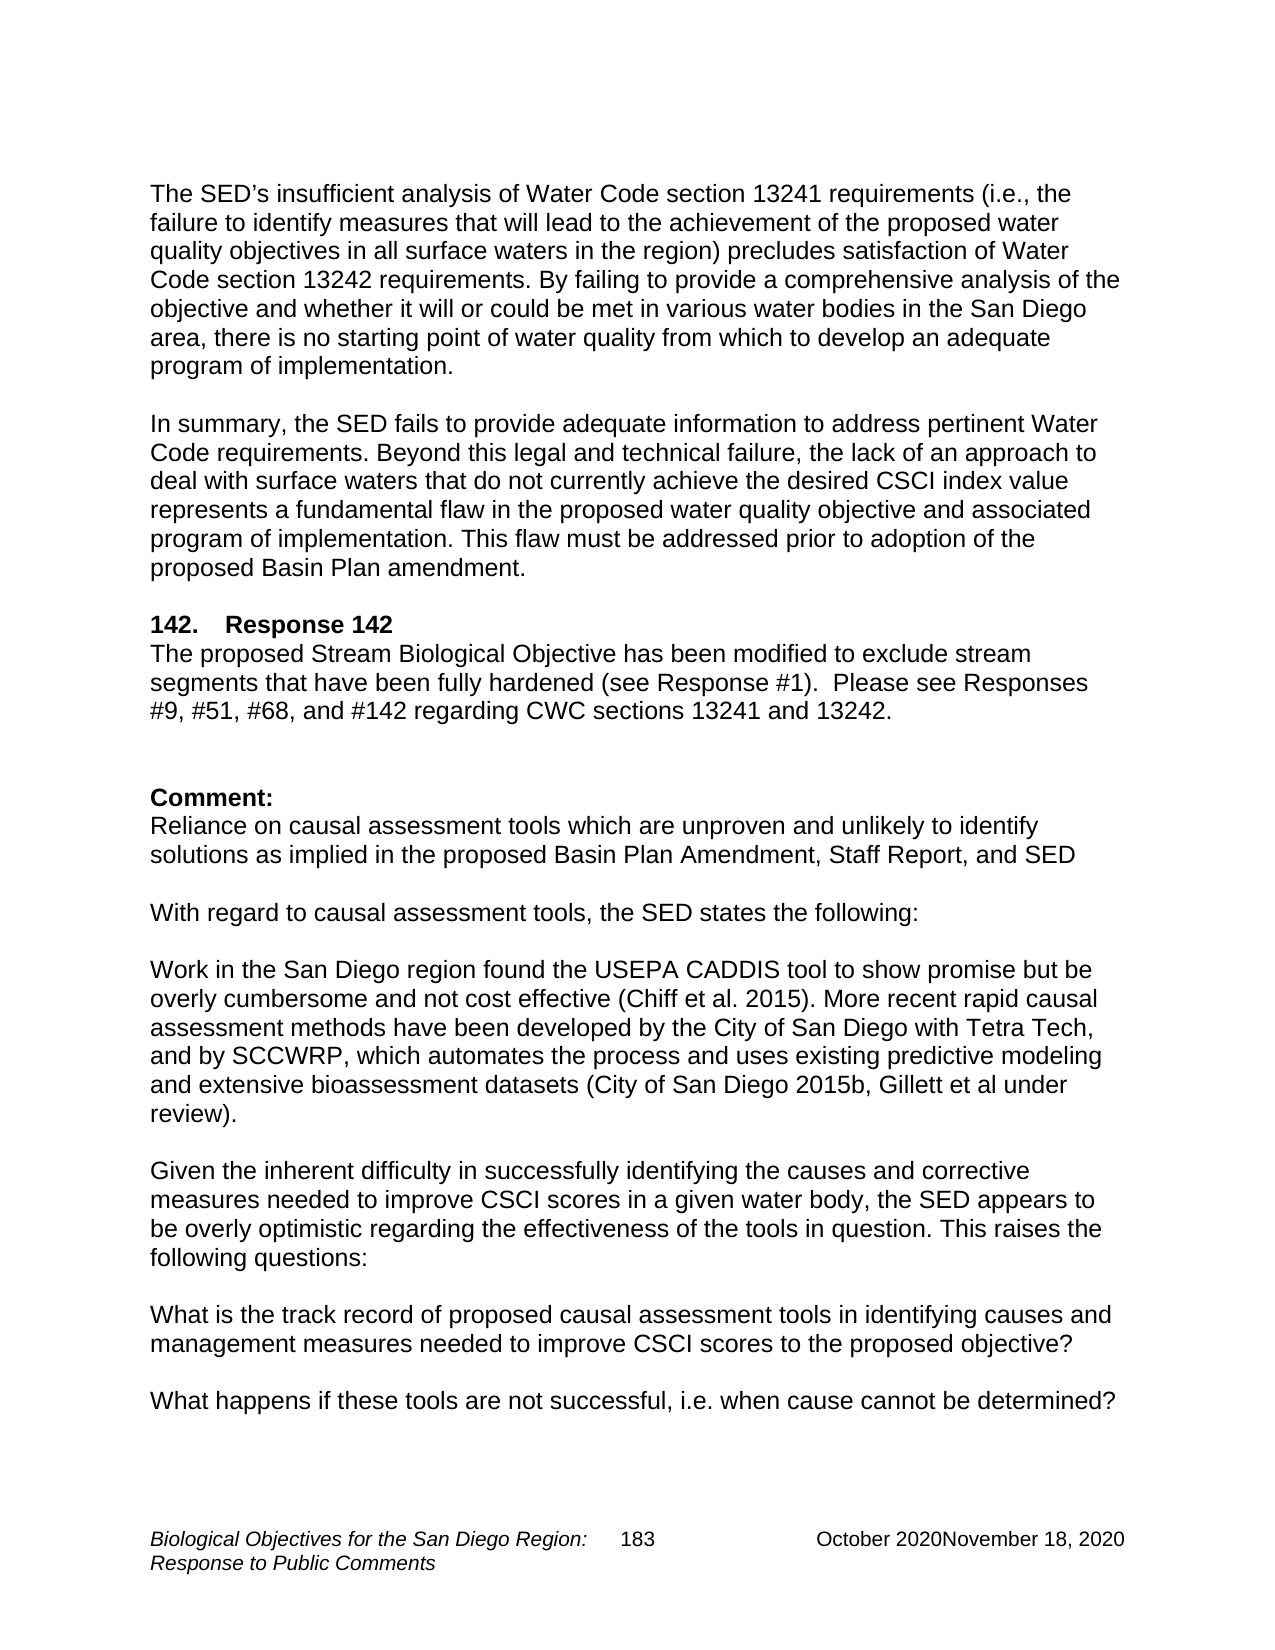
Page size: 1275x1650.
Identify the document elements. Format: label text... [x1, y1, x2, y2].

text What happens if these tools are not successful, i.e. when cause cannot be determined? [150, 1386, 1125, 1415]
text Reliance on causal assessment tools which are unproven and unlikely to identify solutions as implied in the proposed Basin Plan Amendment, Staff Report, and SED [150, 811, 1125, 869]
text In summary, the SED fails to provide adequate information to address pertinent Water Code requirements. Beyond this legal and technical failure, the lack of an approach to deal with surface waters that do not currently achieve the desired CSCI index value represents a fundamental flaw in the proposed water quality objective and associated program of implementation. This flaw must be addressed prior to adoption of the proposed Basin Plan amendment. [150, 409, 1125, 610]
text With regard to causal assessment tools, the SED states the following: [150, 897, 1125, 926]
list Response 142 [150, 610, 1125, 639]
text Given the inherent difficulty in successfully identifying the causes and corrective measures needed to improve CSCI scores in a given water body, the SED appears to be overly optimistic regarding the effectiveness of the tools in question. This raises the following questions: What is the track record of proposed causal assessment tools in identifying causes and management measures needed to improve CSCI scores to the proposed objective? [150, 1156, 1125, 1357]
text Comment: [150, 782, 1125, 811]
text The proposed Stream Biological Objective has been modified to exclude stream segments that have been fully hardened (see Response #1). Please see Responses #9, #51, #68, and #142 regarding CWC sections 13241 and 13242. [150, 639, 1125, 725]
text The SED’s insufficient analysis of Water Code section 13241 requirements (i.e., the failure to identify measures that will lead to the achievement of the proposed water quality objectives in all surface waters in the region) precludes satisfaction of Water Code section 13242 requirements. By failing to provide a comprehensive analysis of the objective and whether it will or could be met in various water bodies in the San Diego area, there is no starting point of water quality from which to develop an adequate program of implementation. [150, 150, 1125, 380]
text assessment methods have been developed by the City of San Diego with Tetra Tech, and by SCCWRP, which automates the process and uses existing predictive modeling and extensive bioassessment datasets (City of San Diego 2015b, Gillett et al under review). [150, 1012, 1125, 1127]
text Work in the San Diego region found the USEPA CADDIS tool to show promise but be overly cumbersome and not cost effective (Chiff et al. 2015). More recent rapid causal [150, 955, 1125, 1012]
